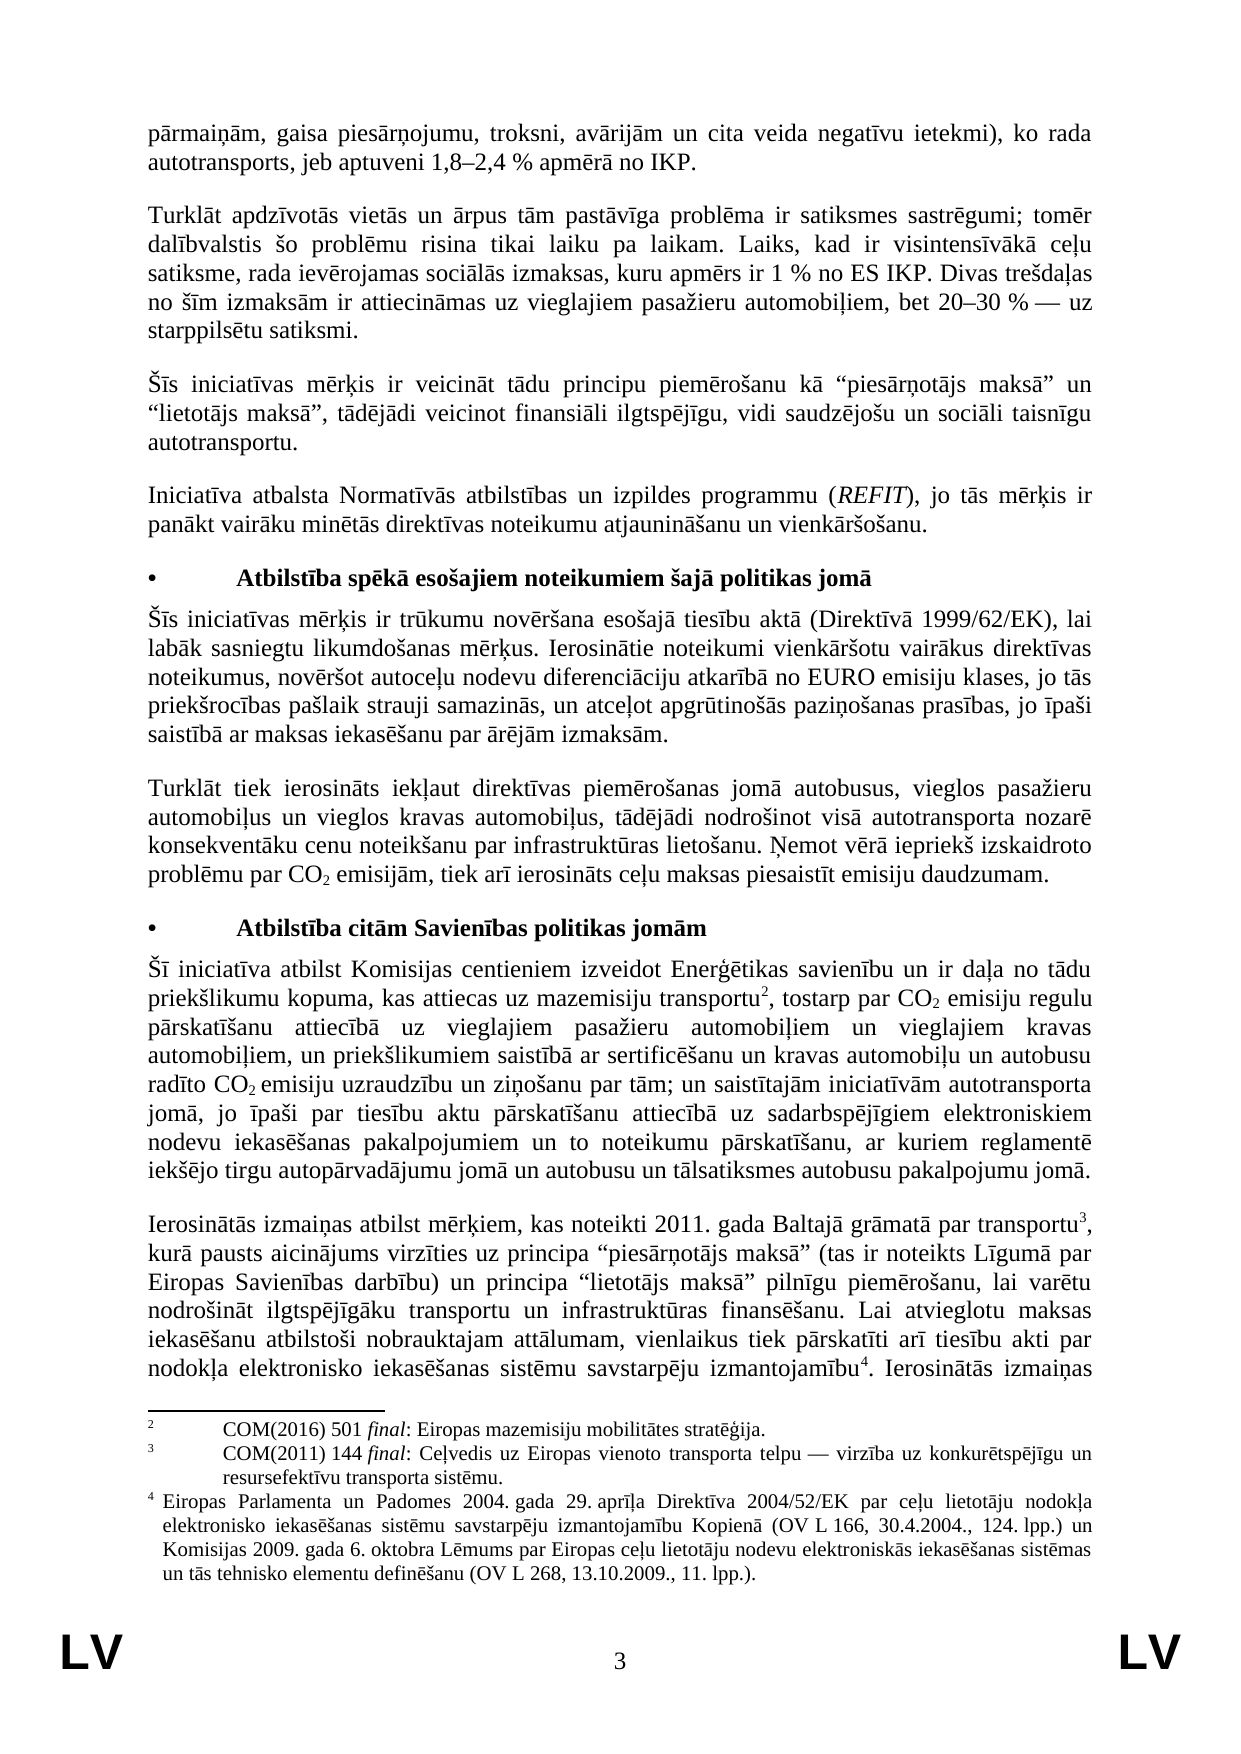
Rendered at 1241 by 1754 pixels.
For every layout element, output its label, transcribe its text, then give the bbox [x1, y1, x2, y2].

text Šīs iniciatīvas mērķis ir veicināt tādu principu piemērošanu kā “piesārņotājs maksā” un “lietotājs maksā”, tādējādi veicinot finansiāli ilgtspējīgu, vidi saudzējošu un sociāli taisnīgu autotransportu. [148, 369, 1093, 456]
text Šīs iniciatīvas mērķis ir trūkumu novēršana esošajā tiesību aktā (Direktīvā 1999/62/EK), lai labāk sasniegtu likumdošanas mērķus. Ierosinātie noteikumi vienkāršotu vairākus direktīvas noteikumus, novēršot autoceļu nodevu diferenciāciju atkarībā no EURO emisiju klases, jo tās priekšrocības pašlaik strauji samazinās, un atceļot apgrūtinošās paziņošanas prasības, jo īpaši saistībā ar maksas iekasēšanu par ārējām izmaksām. [148, 604, 1093, 748]
text Šī iniciatīva atbilst Komisijas centieniem izveidot Enerģētikas savienību un ir daļa no tādu priekšlikumu kopuma, kas attiecas uz mazemisiju transportu, tostarp par CO2 emisiju regulu pārskatīšanu attiecībā uz vieglajiem pasažieru automobiļiem un vieglajiem kravas automobiļiem, un priekšlikumiem saistībā ar sertificēšanu un kravas automobiļu un autobusu radīto CO2 emisiju uzraudzību un ziņošanu par tām; un saistītajām iniciatīvām autotransporta jomā, jo īpaši par tiesību aktu pārskatīšanu attiecībā uz sadarbspējīgiem elektroniskiem nodevu iekasēšanas pakalpojumiem un to noteikumu pārskatīšanu, ar kuriem reglamentē iekšējo tirgu autopārvadājumu jomā un autobusu un tālsatiksmes autobusu pakalpojumu jomā. [148, 954, 1093, 1184]
subtitle • Atbilstība citām Savienības politikas jomām [148, 913, 1093, 942]
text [148, 1209, 1093, 1382]
subtitle • Atbilstība spēkā esošajiem noteikumiem šajā politikas jomā [148, 563, 1093, 592]
text Turklāt apdzīvotās vietās un ārpus tām pastāvīga problēma ir satiksmes sastrēgumi; tomēr dalībvalstis šo problēmu risina tikai laiku pa laikam. Laiks, kad ir visintensīvākā ceļu satiksme, rada ievērojamas sociālās izmaksas, kuru apmērs ir 1 % no ES IKP. Divas trešdaļas no šīm izmaksām ir attiecināmas uz vieglajiem pasažieru automobiļiem, bet 20–30 % — uz starppilsētu satiksmi. [148, 201, 1093, 344]
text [148, 118, 1093, 176]
text Iniciatīva atbalsta Normatīvās atbilstības un izpildes programmu (REFIT), jo tās mērķis ir panākt vairāku minētās direktīvas noteikumu atjaunināšanu un vienkāršošanu. [148, 481, 1093, 538]
text Turklāt tiek ierosināts iekļaut direktīvas piemērošanas jomā autobusus, vieglos pasažieru automobiļus un vieglos kravas automobiļus, tādējādi nodrošinot visā autotransporta nozarē konsekventāku cenu noteikšanu par infrastruktūras lietošanu. Ņemot vērā iepriekš izskaidroto problēmu par CO2 emisijām, tiek arī ierosināts ceļu maksas piesaistīt emisiju daudzumam. [148, 773, 1093, 888]
